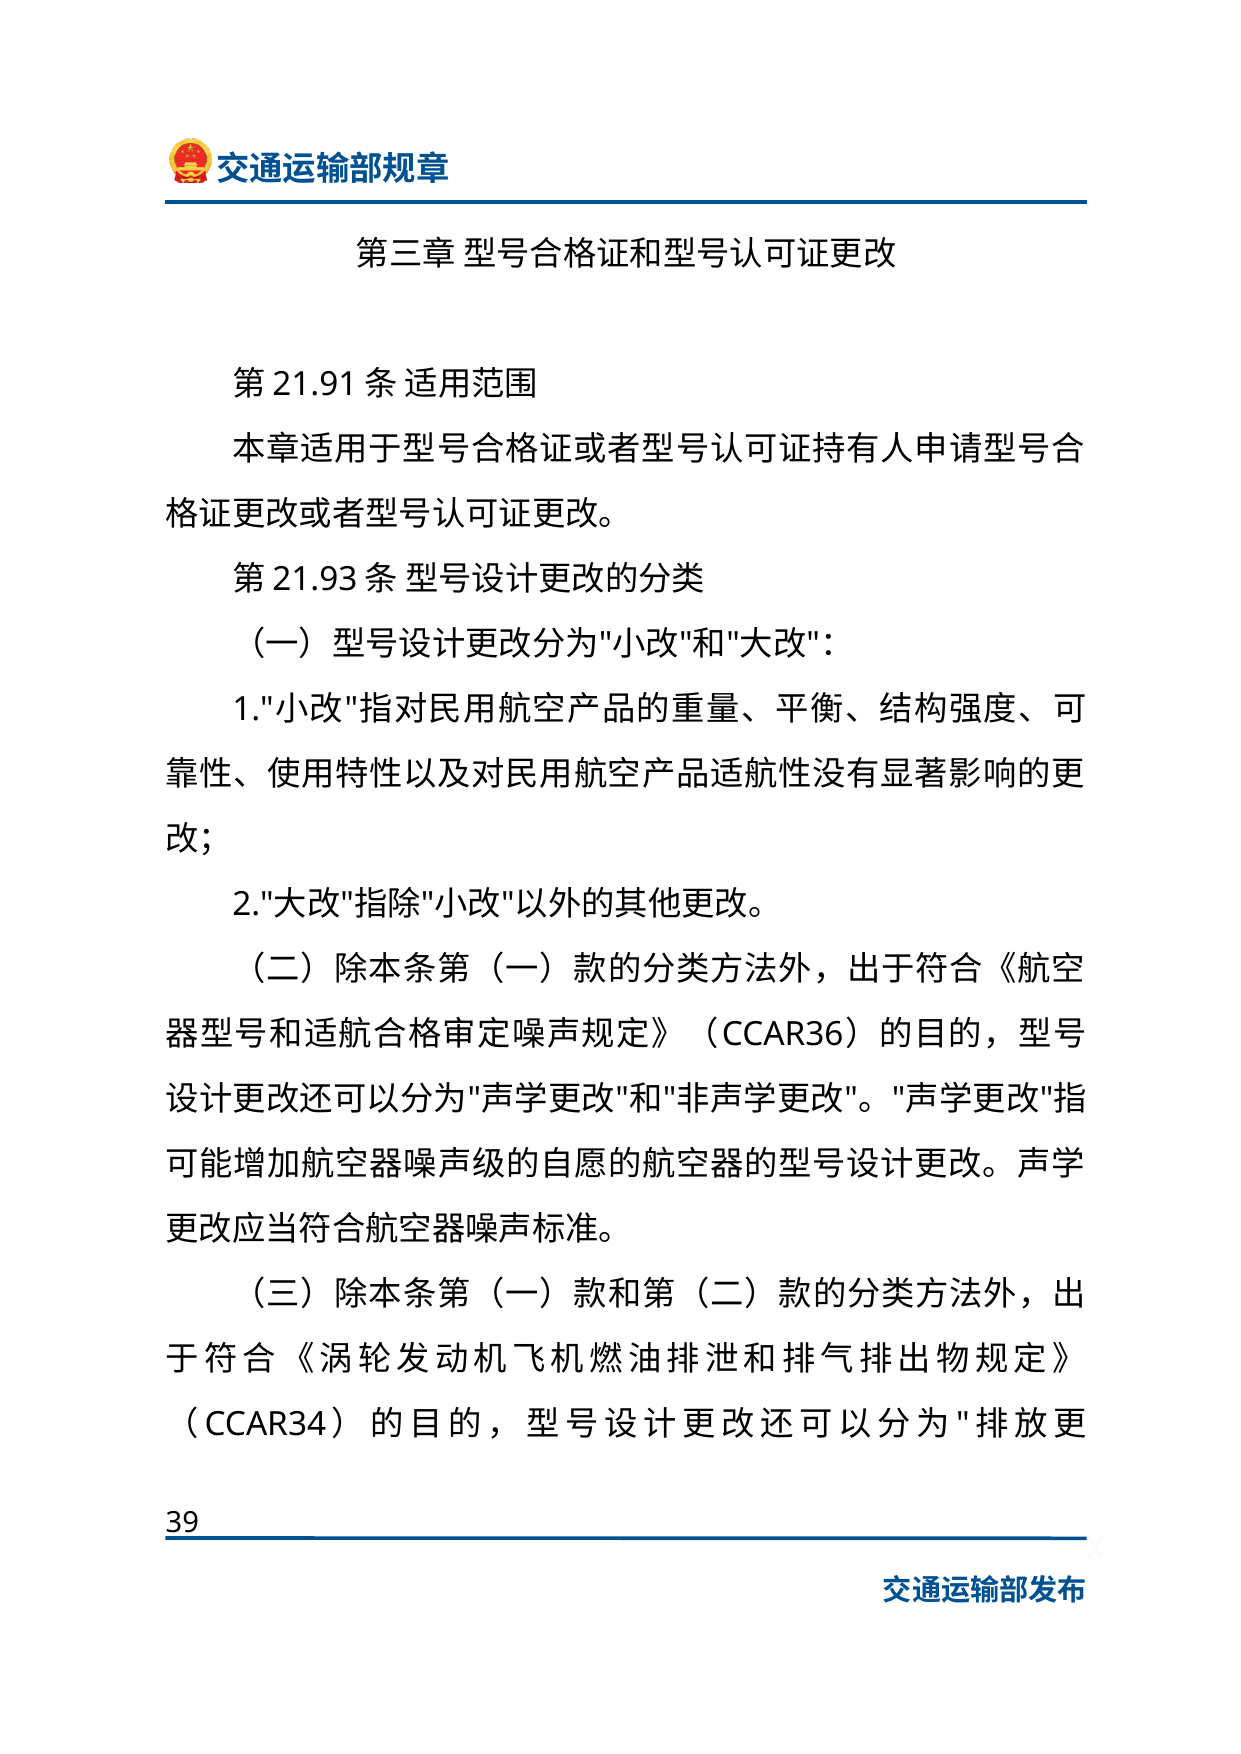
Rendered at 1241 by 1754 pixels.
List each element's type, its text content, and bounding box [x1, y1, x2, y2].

text 第三章 型号合格证和型号认可证更改 [165, 219, 1087, 284]
text （三）除本条第（一）款和第（二）款的分类方法外，出于符合《涡轮发动机飞机燃油排泄和排气排出物规定》（CCAR34）的目的，型号设计更改还可以分为"排放更改"和"非排放更改"。"排放更改"指在飞机或者发动机设计中可能增加燃油排泄或者燃气排放的型号设计更改。排放更改应当符合航空器排放标准。 [165, 1380, 1087, 1454]
text 2."大改"指除"小改"以外的其他更改。 [165, 869, 1087, 934]
text 1."小改"指对民用航空产品的重量、平衡、结构强度、可靠性、使用特性以及对民用航空产品适航性没有显著影响的更改； [165, 795, 1087, 869]
text （二）除本条第（一）款的分类方法外，出于符合《航空器型号和适航合格审定噪声规定》（CCAR36）的目的，型号设计更改还可以分为"声学更改"和"非声学更改"。"声学更改"指可能增加航空器噪声级的自愿的航空器的型号设计更改。声学更改应当符合航空器噪声标准。 [165, 1055, 1087, 1137]
text （二）除本条第（一）款的分类方法外，出于符合《航空器型号和适航合格审定噪声规定》（CCAR36）的目的，型号设计更改还可以分为"声学更改"和"非声学更改"。"声学更改"指可能增加航空器噪声级的自愿的航空器的型号设计更改。声学更改应当符合航空器噪声标准。 [165, 934, 1087, 1010]
text 本章适用于型号合格证或者型号认可证持有人申请型号合格证更改或者型号认可证更改。 [165, 414, 1087, 544]
text 第21.93条 型号设计更改的分类 [165, 544, 1087, 609]
text 第21.91条 适用范围 [165, 349, 1087, 414]
text （二）除本条第（一）款的分类方法外，出于符合《航空器型号和适航合格审定噪声规定》（CCAR36）的目的，型号设计更改还可以分为"声学更改"和"非声学更改"。"声学更改"指可能增加航空器噪声级的自愿的航空器的型号设计更改。声学更改应当符合航空器噪声标准。 [165, 1185, 1087, 1259]
text （一）型号设计更改分为"小改"和"大改"： [165, 609, 1087, 674]
picture [165, 136, 216, 187]
text （三）除本条第（一）款和第（二）款的分类方法外，出于符合《涡轮发动机飞机燃油排泄和排气排出物规定》（CCAR34）的目的，型号设计更改还可以分为"排放更改"和"非排放更改"。"排放更改"指在飞机或者发动机设计中可能增加燃油排泄或者燃气排放的型号设计更改。排放更改应当符合航空器排放标准。 [165, 1259, 1087, 1332]
text 1."小改"指对民用航空产品的重量、平衡、结构强度、可靠性、使用特性以及对民用航空产品适航性没有显著影响的更改； [165, 674, 1087, 747]
